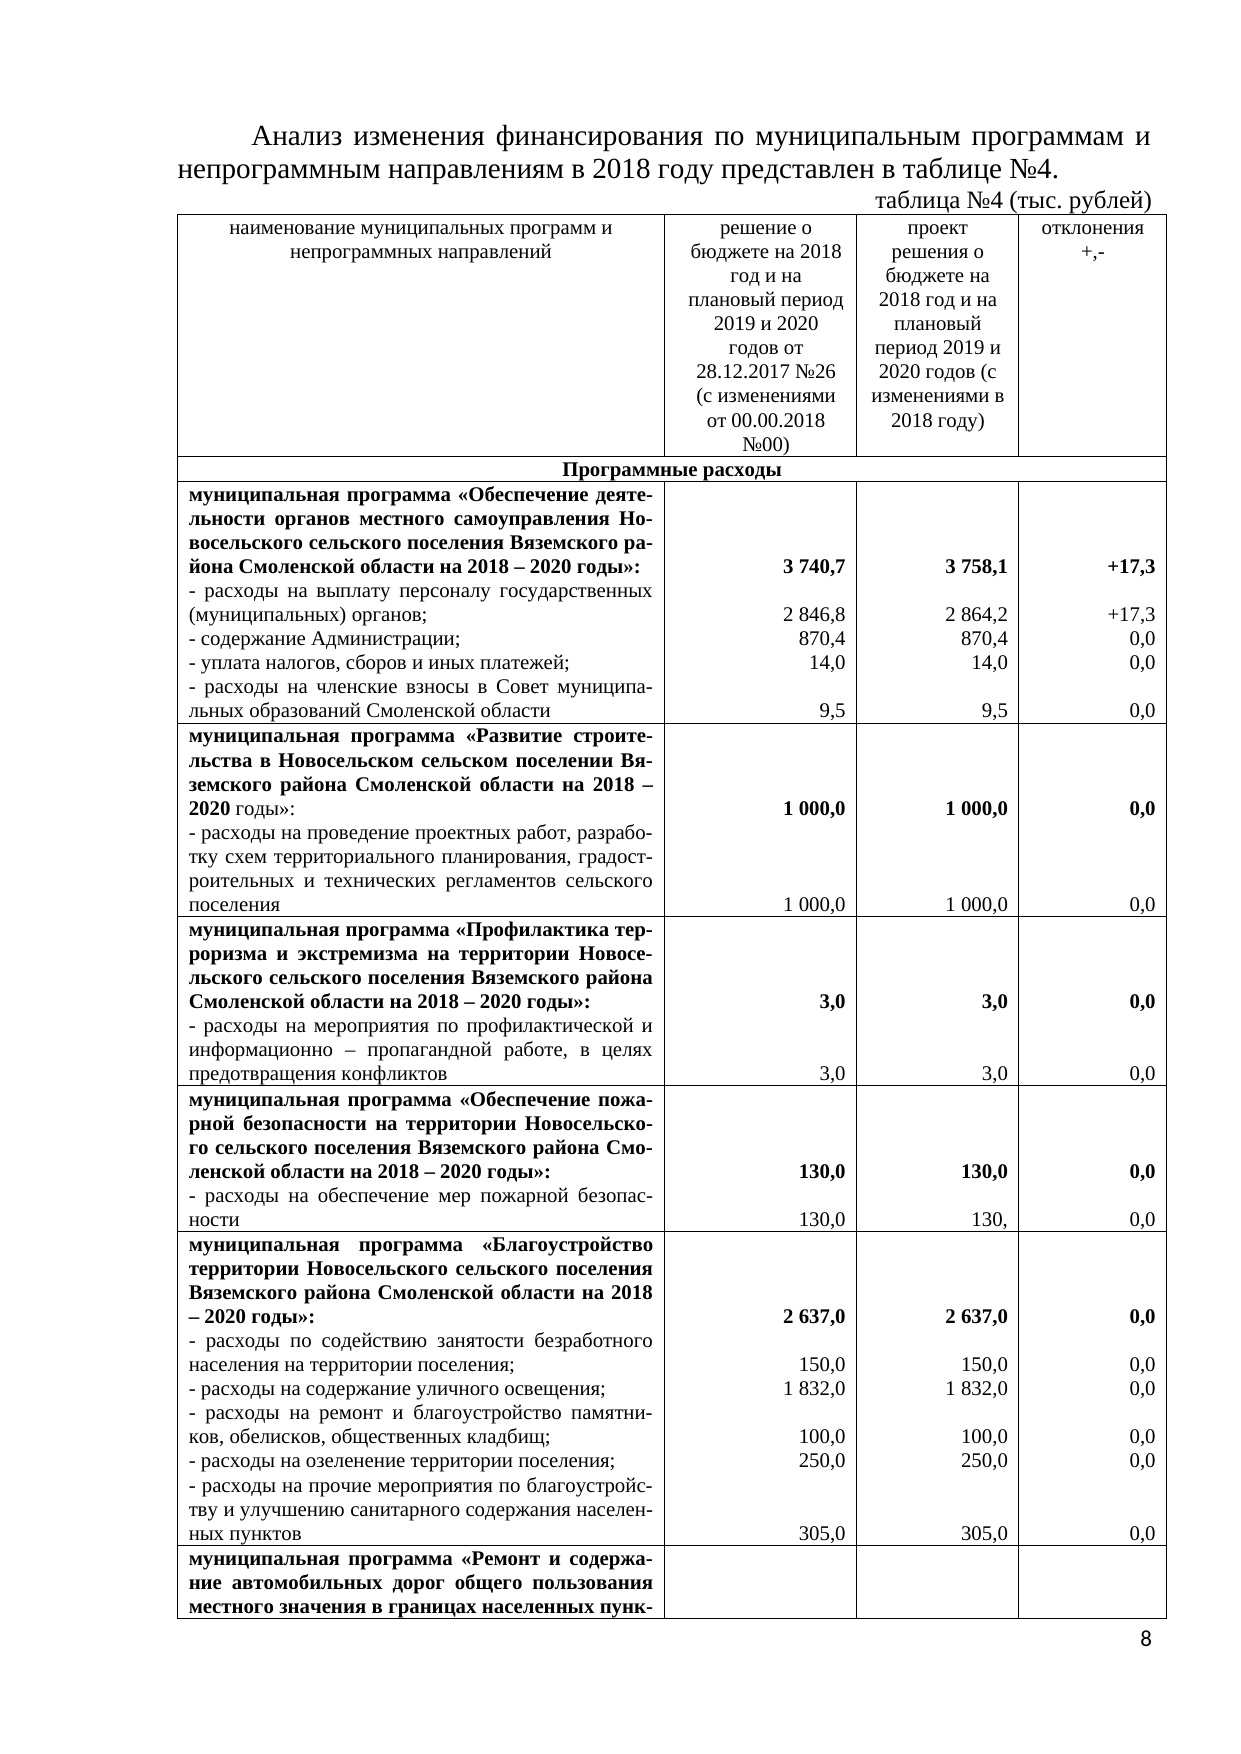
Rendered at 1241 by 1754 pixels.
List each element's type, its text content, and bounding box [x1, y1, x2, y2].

table_cell 2 637,0 150,0 1 832,0 100,0 250,0 305,0 [857, 1232, 1018, 1545]
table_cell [1019, 1546, 1166, 1618]
table_cell муниципальная программа «Обеспечение деяте-льности органов местного самоуправления Но-восельского сельского поселения Вяземского ра-йона Смоленской области на 2018 – 2020 годы»: - расходы на выплату персоналу государственных (муниципальных) органов; - содержание Администрации; - уплата налогов, сборов и иных платежей; - расходы на членские взносы в Совет муниципа-льных образований Смоленской области [178, 482, 664, 722]
table_cell муниципальная программа «Развитие строите-льства в Новосельском сельском поселении Вя-земского района Смоленской области на 2018 – 2020 годы»: - расходы на проведение проектных работ, разрабо-тку схем территориального планирования, градост-роительных и технических регламентов сельского поселения [178, 724, 664, 916]
table_cell 1 000,0 1 000,0 [665, 724, 856, 916]
table_header наименование муниципальных программ и непрограммных направлений [178, 215, 664, 456]
table_cell Программные расходы [178, 457, 1166, 481]
table_cell муниципальная программа «Обеспечение пожа-рной безопасности на территории Новосельско-го сельского поселения Вяземского района Смо-ленской области на 2018 – 2020 годы»: - расходы на обеспечение мер пожарной безопас-ности [178, 1086, 664, 1231]
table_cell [857, 1546, 1018, 1618]
text таблица №4 (тыс. рублей) [177, 185, 1152, 214]
table_cell 3,0 3,0 [665, 917, 856, 1085]
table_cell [178, 1546, 664, 1618]
table_cell +17,3 +17,3 0,0 0,0 0,0 [1019, 482, 1166, 722]
table_cell 0,0 0,0 0,0 0,0 0,0 0,0 [1019, 1232, 1166, 1545]
table_cell 2 637,0 150,0 1 832,0 100,0 250,0 305,0 [665, 1232, 856, 1545]
table_cell 0,0 0,0 [1019, 1086, 1166, 1231]
text Анализ изменения финансирования по муниципальным программам и непрограммным направлениям в 2018 году представлен в таблице №4. [177, 118, 1152, 185]
table_cell 0,0 0,0 [1019, 724, 1166, 916]
table_cell 3,0 3,0 [857, 917, 1018, 1085]
table_cell 3 740,7 2 846,8 870,4 14,0 9,5 [665, 482, 856, 722]
table_header проект решения о бюджете на 2018 год и на плановый период 2019 и 2020 годов (с изменениями в 2018 году) [857, 215, 1018, 456]
table_cell 0,0 0,0 [1019, 917, 1166, 1085]
table_cell 3 758,1 2 864,2 870,4 14,0 9,5 [857, 482, 1018, 722]
table_header решение о бюджете на 2018 год и на плановый период 2019 и 2020 годов от 28.12.2017 №26 (с изменениями от 00.00.2018 №00) [665, 215, 856, 456]
table_cell 130,0 130,0 [665, 1086, 856, 1231]
table_cell 130,0 130, [857, 1086, 1018, 1231]
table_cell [665, 1546, 856, 1618]
table_header отклонения +,- [1019, 215, 1166, 456]
table_cell муниципальная программа «Профилактика тер-роризма и экстремизма на территории Новосе-льского сельского поселения Вяземского района Смоленской области на 2018 – 2020 годы»: - расходы на мероприятия по профилактической и информационно – пропагандной работе, в целях предотвращения конфликтов [178, 917, 664, 1085]
table_cell муниципальная программа «Благоустройство территории Новосельского сельского поселения Вяземского района Смоленской области на 2018 – 2020 годы»: - расходы по содействию занятости безработного населения на территории поселения; - расходы на содержание уличного освещения; - расходы на ремонт и благоустройство памятни-ков, обелисков, общественных кладбищ; - расходы на озеленение территории поселения; - расходы на прочие мероприятия по благоустройс-тву и улучшению санитарного содержания населен-ных пунктов [178, 1232, 664, 1545]
table_cell 1 000,0 1 000,0 [857, 724, 1018, 916]
